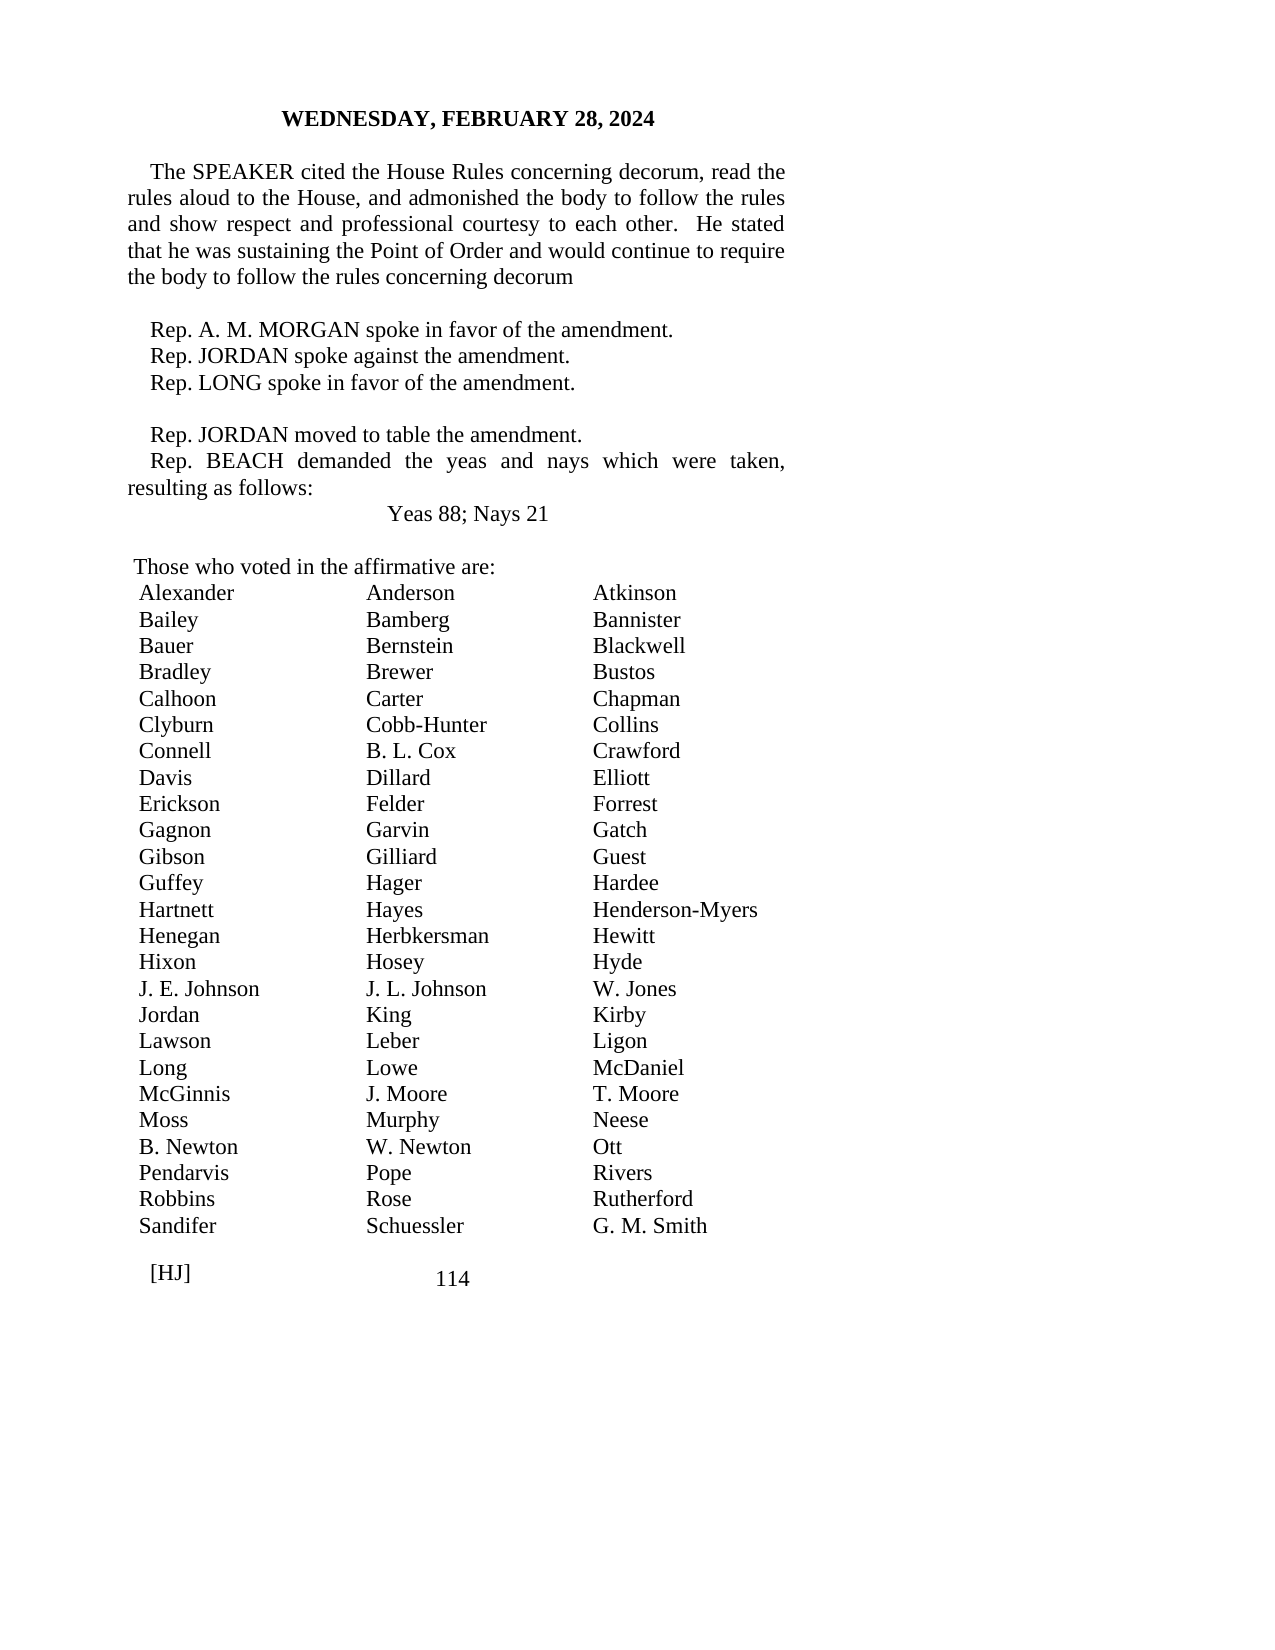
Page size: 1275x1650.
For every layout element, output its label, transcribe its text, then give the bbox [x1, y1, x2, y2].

table_cell Connell [128, 738, 354, 764]
table_cell Hardee [581, 869, 808, 896]
table_cell Gibson [128, 843, 354, 869]
table_cell Guffey [128, 869, 354, 896]
table_cell Kirby [581, 1001, 808, 1027]
table_cell B. Newton [128, 1133, 354, 1159]
text Rep. BEACH demanded the yeas and nays which were taken, resulting as follows: [127, 448, 786, 500]
table_cell Gatch [581, 817, 808, 843]
table_cell Neese [581, 1106, 808, 1133]
table_cell Bamberg [355, 606, 581, 632]
table_cell W. Jones [581, 975, 808, 1001]
table_cell Robbins [128, 1186, 354, 1212]
table_cell Collins [581, 711, 808, 737]
text Those who voted in the affirmative are: [127, 553, 786, 579]
table_cell King [355, 1001, 581, 1027]
table_cell Chapman [581, 685, 808, 711]
table_cell Brewer [355, 659, 581, 685]
table_cell McGinnis [128, 1080, 354, 1106]
table_cell Garvin [355, 817, 581, 843]
text Rep. JORDAN spoke against the amendment. [127, 342, 786, 368]
table_cell Hosey [355, 948, 581, 975]
table_cell J. E. Johnson [128, 975, 354, 1001]
table_cell McDaniel [581, 1054, 808, 1080]
table_cell Rivers [581, 1159, 808, 1186]
table_cell Davis [128, 764, 354, 790]
table_cell T. Moore [581, 1080, 808, 1106]
table_cell Lowe [355, 1054, 581, 1080]
table_cell Hixon [128, 948, 354, 975]
table_cell Erickson [128, 790, 354, 817]
table_cell Long [128, 1054, 354, 1080]
table_cell Moss [128, 1106, 354, 1133]
table_cell J. L. Johnson [355, 975, 581, 1001]
table_cell J. Moore [355, 1080, 581, 1106]
table_cell Sandifer [128, 1212, 354, 1238]
table_cell Guest [581, 843, 808, 869]
text Rep. JORDAN moved to table the amendment. [127, 421, 786, 448]
table_cell Rose [355, 1186, 581, 1212]
table_cell Bannister [581, 606, 808, 632]
table_cell Hartnett [128, 896, 354, 922]
table_cell Hewitt [581, 922, 808, 948]
table_cell Bradley [128, 659, 354, 685]
table_cell B. L. Cox [355, 738, 581, 764]
table_cell Forrest [581, 790, 808, 817]
table_header Anderson [355, 579, 581, 606]
table_cell Clyburn [128, 711, 354, 737]
table_cell Bailey [128, 606, 354, 632]
table_cell Herbkersman [355, 922, 581, 948]
table_cell Gagnon [128, 817, 354, 843]
table_cell Rutherford [581, 1186, 808, 1212]
table_cell Henegan [128, 922, 354, 948]
table_cell Cobb-Hunter [355, 711, 581, 737]
table_cell Crawford [581, 738, 808, 764]
table_cell Gilliard [355, 843, 581, 869]
text Rep. LONG spoke in favor of the amendment. [127, 368, 786, 395]
table_cell Jordan [128, 1001, 354, 1027]
table_cell Pendarvis [128, 1159, 354, 1186]
table_cell Bustos [581, 659, 808, 685]
table_cell G. M. Smith [581, 1212, 808, 1238]
table_cell Bernstein [355, 632, 581, 658]
table_cell Bauer [128, 632, 354, 658]
table_cell Hyde [581, 948, 808, 975]
text The SPEAKER cited the House Rules concerning decorum, read the rules aloud to the House, and admonished the body to follow the rules and show respect and professional courtesy to each other. He stated that he was sustaining the Point of Order and would continue to require the body to follow the rules concerning decorum [127, 158, 786, 289]
table_header Alexander [128, 579, 354, 606]
table_cell Lawson [128, 1028, 354, 1054]
table_cell Henderson-Myers [581, 896, 808, 922]
table_cell Ott [581, 1133, 808, 1159]
table_cell Ligon [581, 1028, 808, 1054]
table_cell Carter [355, 685, 581, 711]
table_cell Blackwell [581, 632, 808, 658]
table_cell Felder [355, 790, 581, 817]
table_cell Schuessler [355, 1212, 581, 1238]
table_cell Murphy [355, 1106, 581, 1133]
table_cell Hayes [355, 896, 581, 922]
text Yeas 88; Nays 21 [127, 500, 786, 527]
table_cell Leber [355, 1028, 581, 1054]
table_cell Elliott [581, 764, 808, 790]
table_cell Calhoon [128, 685, 354, 711]
table_cell W. Newton [355, 1133, 581, 1159]
text Rep. A. M. MORGAN spoke in favor of the amendment. [127, 316, 786, 342]
table_cell Dillard [355, 764, 581, 790]
table_header Atkinson [581, 579, 808, 606]
table_cell Hager [355, 869, 581, 896]
table_cell Pope [355, 1159, 581, 1186]
